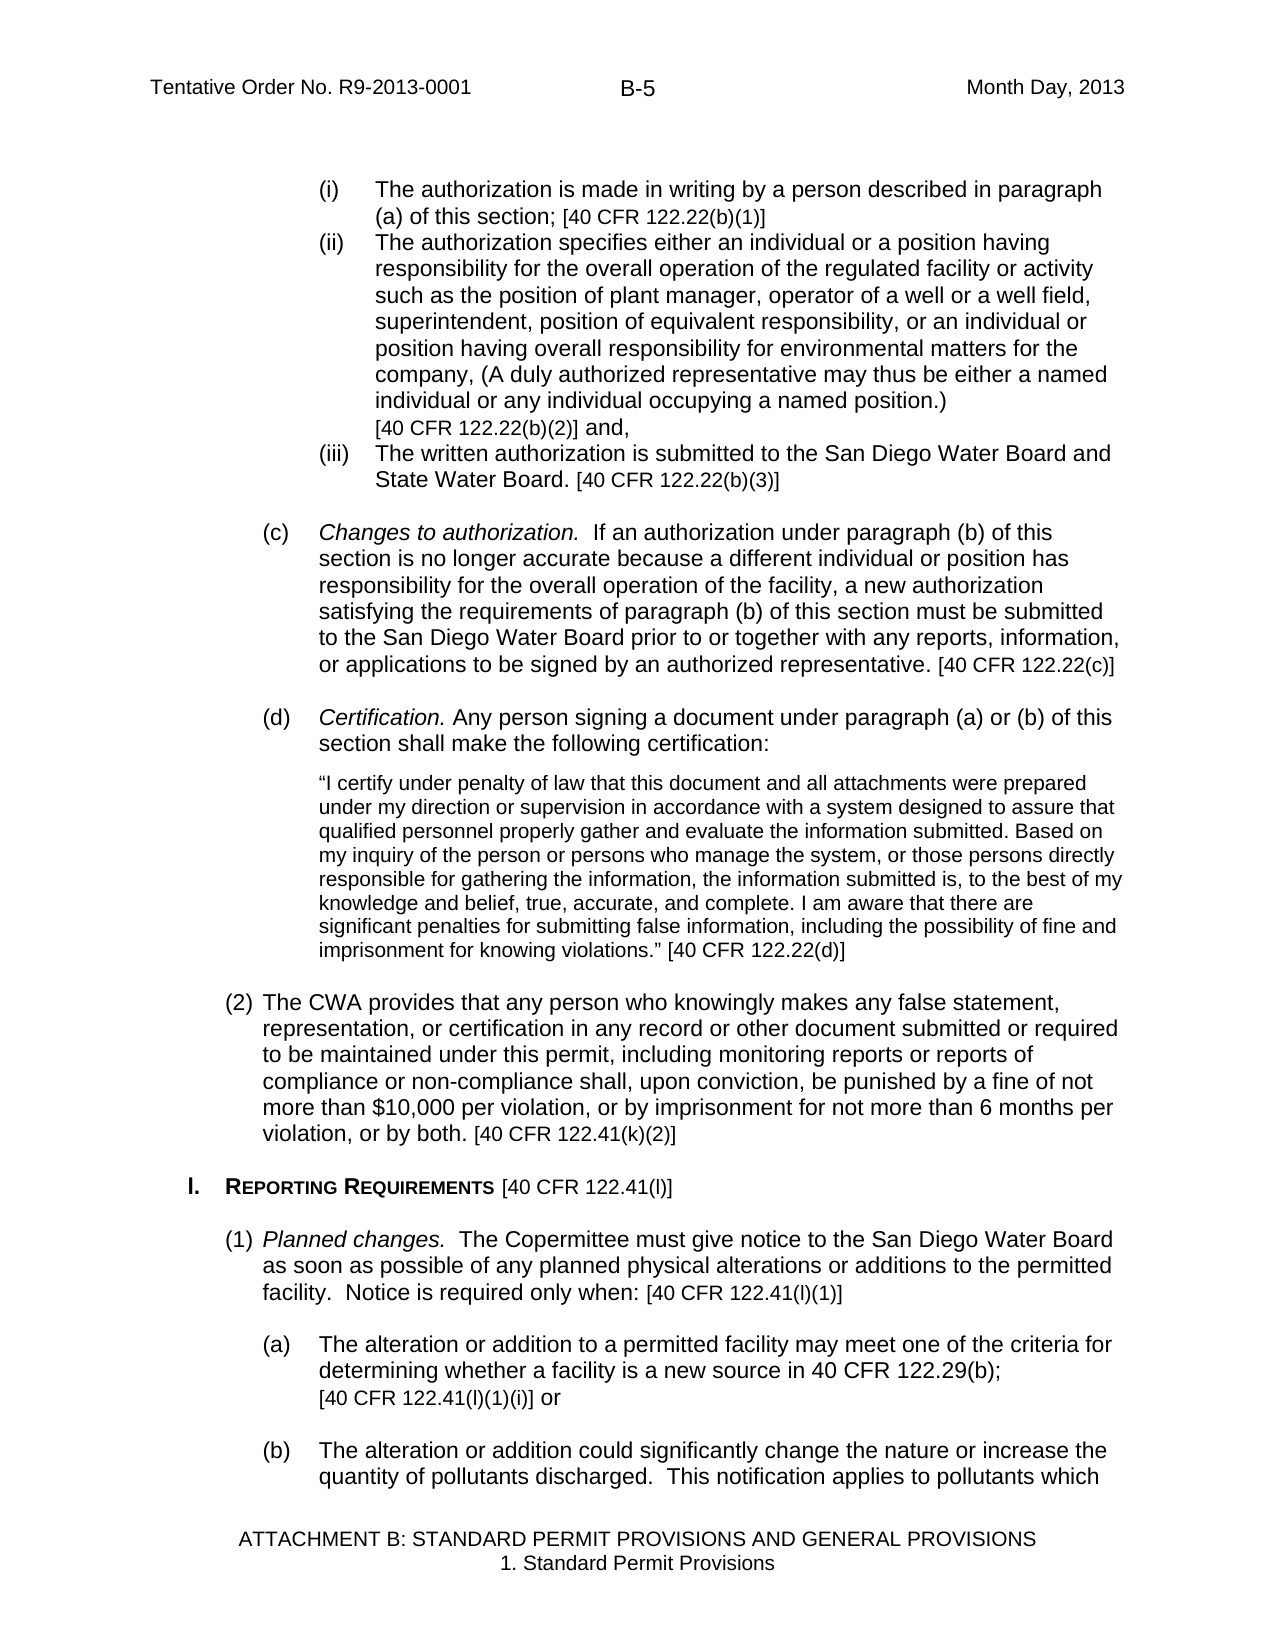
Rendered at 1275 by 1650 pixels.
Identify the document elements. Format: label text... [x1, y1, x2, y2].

list The alteration or addition to a permitted facility may meet one of the criteria for determining whether a facility is a new source in 40 CFR 122.29(b); [40 CFR 122.41(l)(1)(i)] or [262, 1331, 1125, 1410]
list Reporting Requirements [40 CFR 122.41(l)] [187, 1173, 1125, 1199]
list Changes to authorization. If an authorization under paragraph (b) of this section is no longer accurate because a different individual or position has responsibility for the overall operation of the facility, a new authorization satisfying the requirements of paragraph (b) of this section must be submitted to the San Diego Water Board prior to or together with any reports, information, or applications to be signed by an authorized representative. [40 CFR 122.22(c)] [262, 519, 1125, 677]
text “I certify under penalty of law that this document and all attachments were prepared under my direction or supervision in accordance with a system designed to assure that qualified personnel properly gather and evaluate the information submitted. Based on my inquiry of the person or persons who manage the system, or those persons directly responsible for gathering the information, the information submitted is, to the best of my knowledge and belief, true, accurate, and complete. I am aware that there are significant penalties for submitting false information, including the possibility of fine and imprisonment for knowing violations.” [40 CFR 122.22(d)] [319, 771, 1125, 962]
list The written authorization is submitted to the San Diego Water Board and State Water Board. [40 CFR 122.22(b)(3)] [319, 440, 1125, 493]
list The authorization is made in writing by a person described in paragraph (a) of this section; [40 CFR 122.22(b)(1)] [319, 176, 1125, 229]
list Planned changes. The Copermittee must give notice to the San Diego Water Board as soon as possible of any planned physical alterations or additions to the permitted facility. Notice is required only when: [40 CFR 122.41(l)(1)] [225, 1226, 1125, 1305]
list The authorization specifies either an individual or a position having responsibility for the overall operation of the regulated facility or activity such as the position of plant manager, operator of a well or a well field, superintendent, position of equivalent responsibility, or an individual or position having overall responsibility for environmental matters for the company, (A duly authorized representative may thus be either a named individual or any individual occupying a named position.) [40 CFR 122.22(b)(2)] and, [319, 229, 1125, 440]
list Certification. Any person signing a document under paragraph (a) or (b) of this section shall make the following certification: [262, 703, 1125, 756]
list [262, 1437, 1125, 1489]
list The CWA provides that any person who knowingly makes any false statement, representation, or certification in any record or other document submitted or required to be maintained under this permit, including monitoring reports or reports of compliance or non-compliance shall, upon conviction, be punished by a fine of not more than $10,000 per violation, or by imprisonment for not more than 6 months per violation, or by both. [40 CFR 122.41(k)(2)] [225, 988, 1125, 1147]
